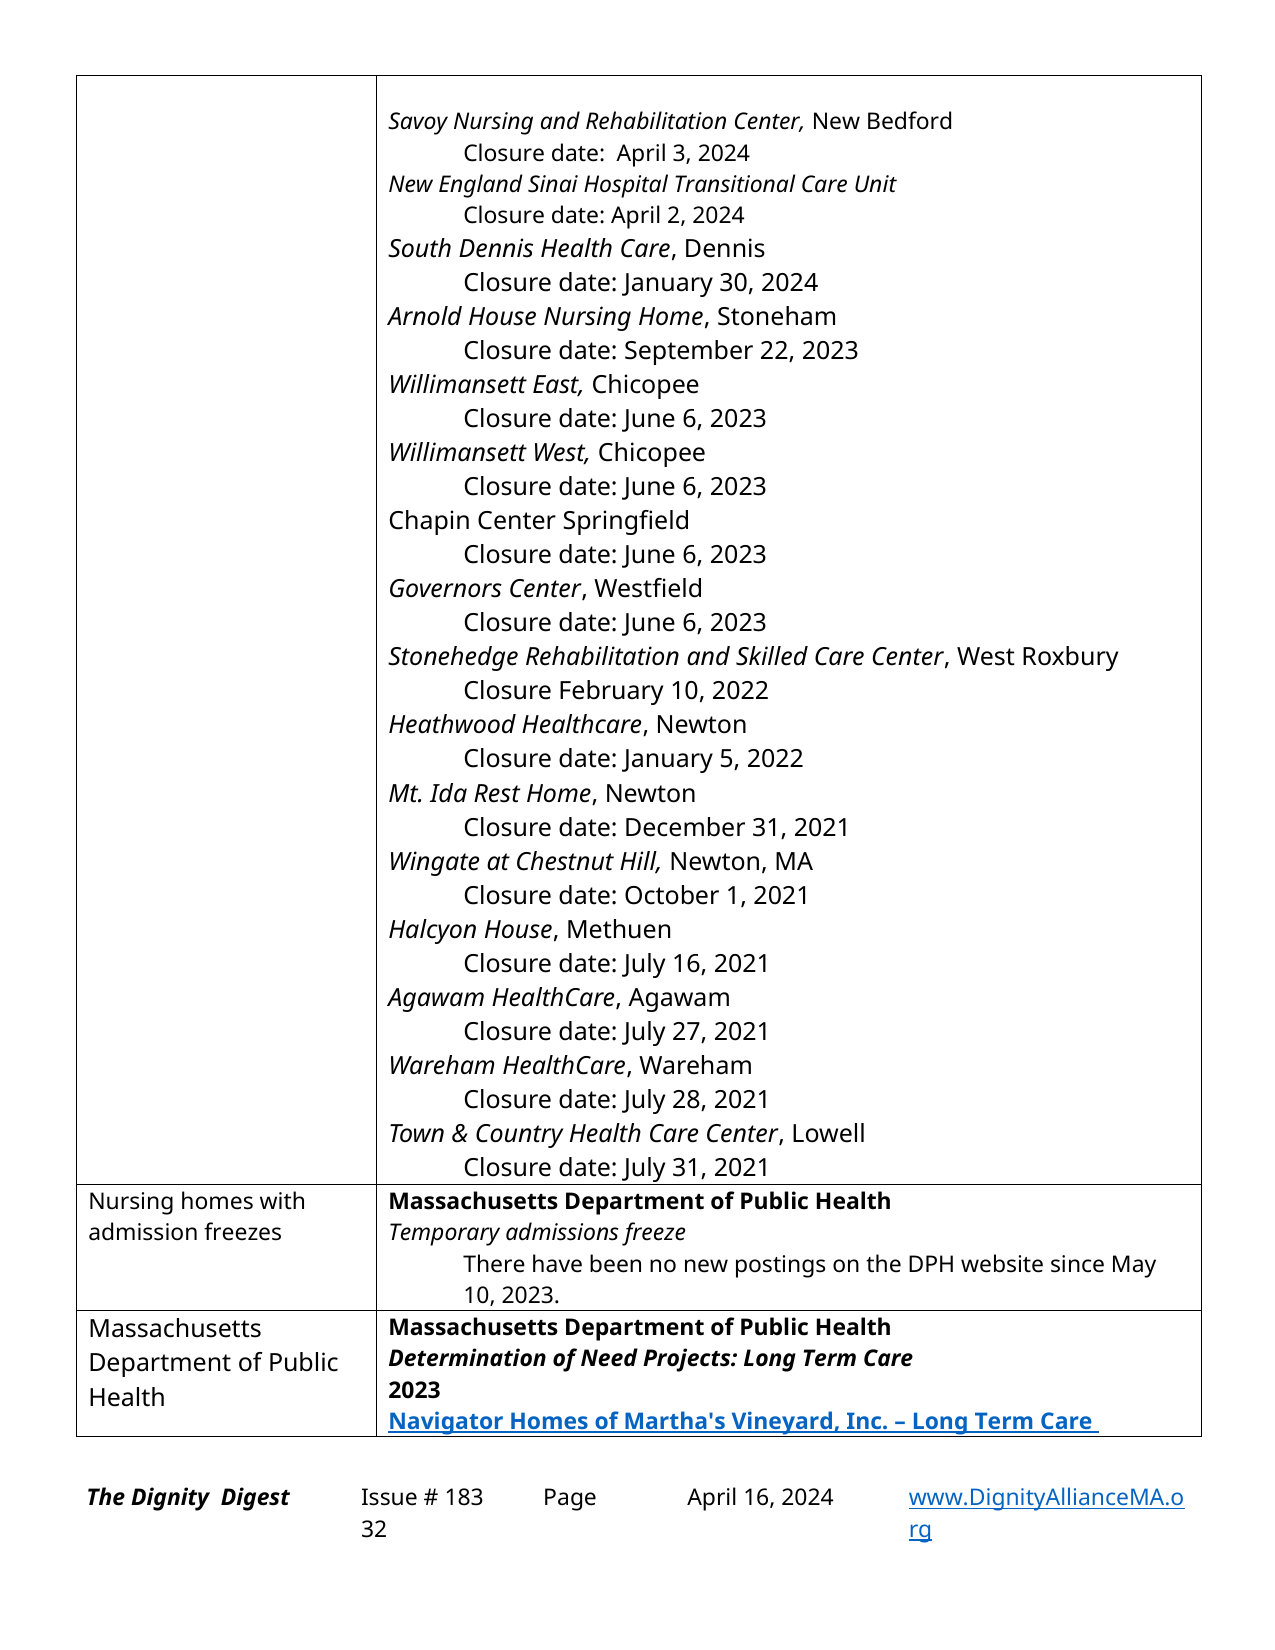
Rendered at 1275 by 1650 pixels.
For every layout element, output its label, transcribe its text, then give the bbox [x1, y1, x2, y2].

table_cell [377, 76, 1201, 1184]
table_cell Nursing homes with admission freezes [77, 1185, 376, 1310]
table_cell Massachusetts Department of Public Health Temporary admissions freeze There have been no new postings on the DPH website since May 10, 2023. [377, 1185, 1201, 1310]
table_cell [77, 1311, 376, 1436]
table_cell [377, 1311, 1201, 1436]
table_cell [77, 76, 376, 1184]
